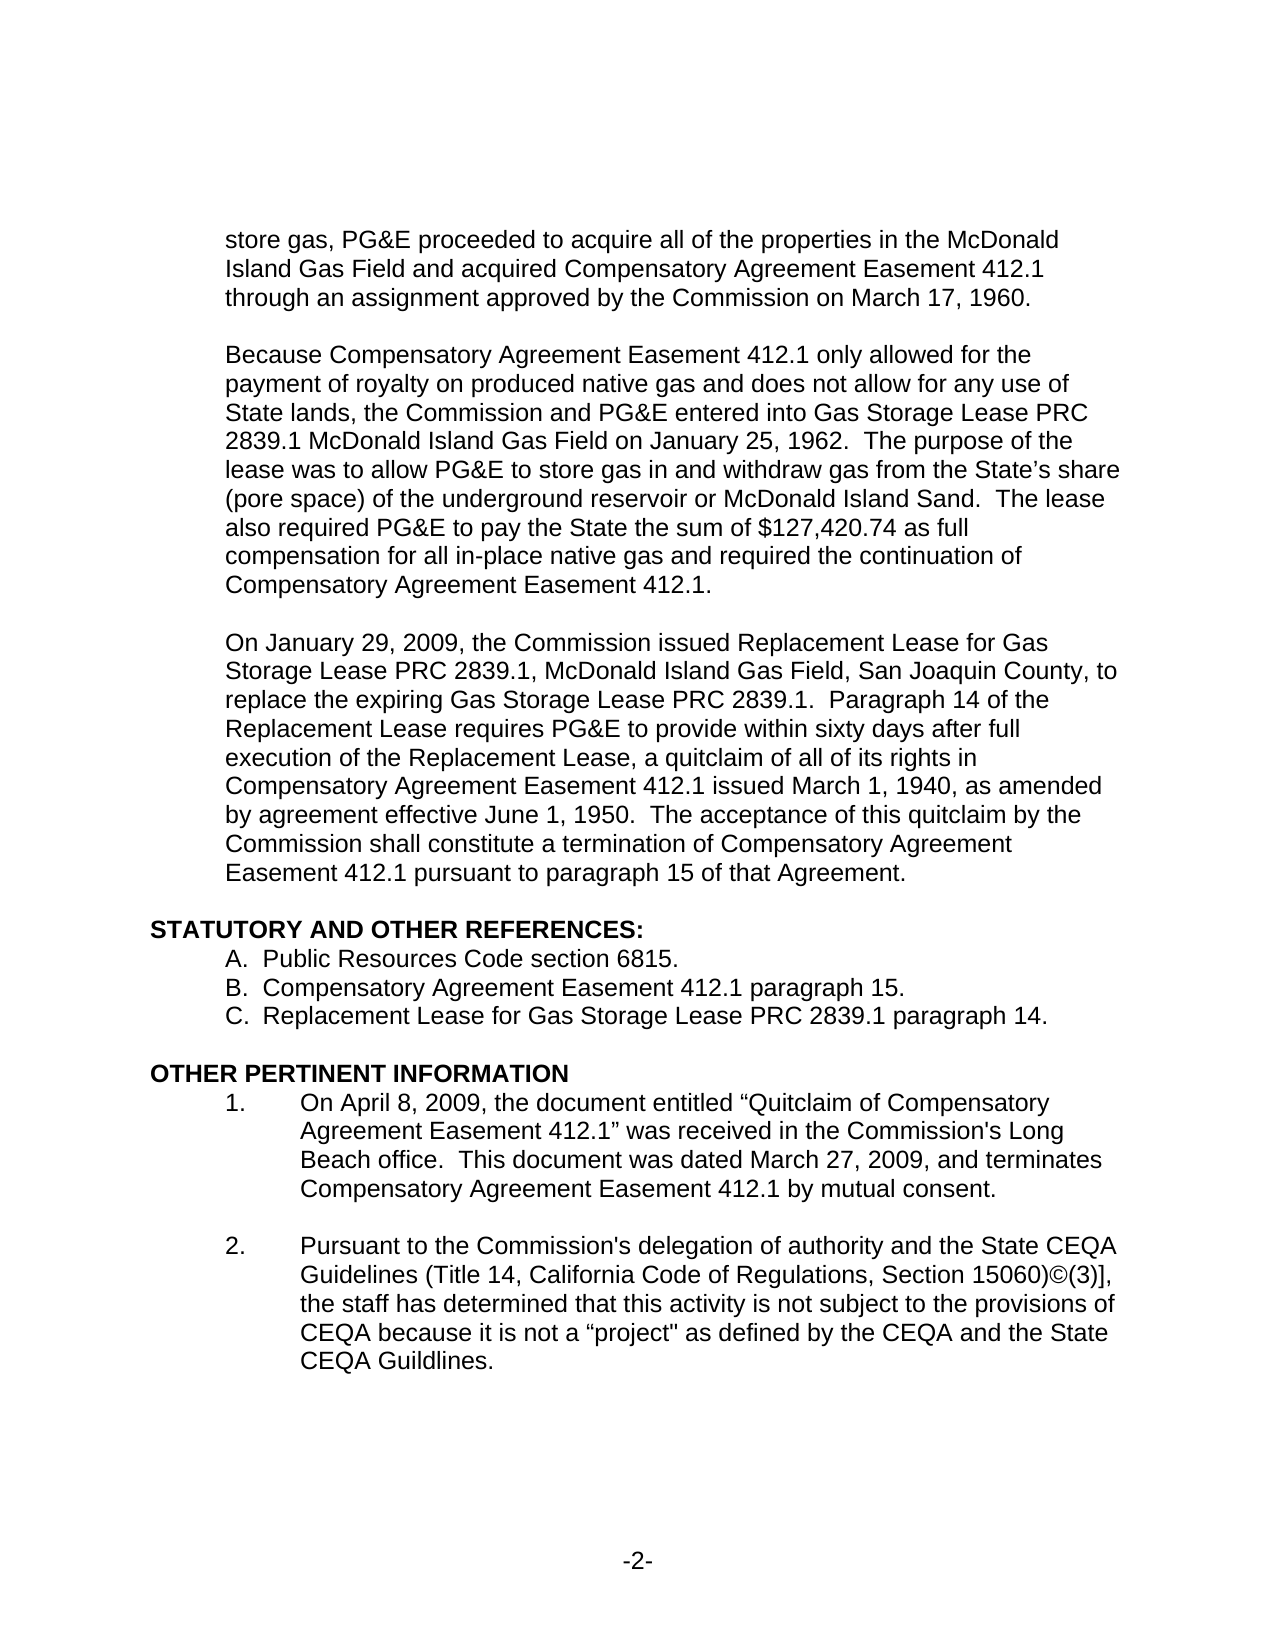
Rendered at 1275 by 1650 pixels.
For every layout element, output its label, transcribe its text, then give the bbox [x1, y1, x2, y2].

list Public Resources Code section 6815. [225, 944, 1125, 972]
text STATUTORY AND OTHER REFERENCES: [150, 915, 1125, 944]
text 2. Pursuant to the Commission's delegation of authority and the State CEQA Guidelines (Title 14, California Code of Regulations, Section 15060)©(3)], the staff has determined that this activity is not subject to the provisions of CEQA because it is not a “project" as defined by the CEQA and the State CEQA Guildlines. [225, 1231, 1125, 1375]
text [225, 225, 1125, 311]
text 1. On April 8, 2009, the document entitled “Quitclaim of Compensatory Agreement Easement 412.1” was received in the Commission's Long Beach office. This document was dated March 27, 2009, and terminates Compensatory Agreement Easement 412.1 by mutual consent. [225, 1087, 1125, 1202]
text Because Compensatory Agreement Easement 412.1 only allowed for the payment of royalty on produced native gas and does not allow for any use of State lands, the Commission and PG&E entered into Gas Storage Lease PRC 2839.1 McDonald Island Gas Field on January 25, 1962. The purpose of the lease was to allow PG&E to store gas in and withdraw gas from the State’s share (pore space) of the underground reservoir or McDonald Island Sand. The lease also required PG&E to pay the State the sum of $127,420.74 as full compensation for all in-place native gas and required the continuation of Compensatory Agreement Easement 412.1. [225, 340, 1125, 599]
text OTHER PERTINENT INFORMATION [150, 1059, 1125, 1087]
list Compensatory Agreement Easement 412.1 paragraph 15. [225, 972, 1125, 1001]
text On January 29, 2009, the Commission issued Replacement Lease for Gas Storage Lease PRC 2839.1, McDonald Island Gas Field, San Joaquin County, to replace the expiring Gas Storage Lease PRC 2839.1. Paragraph 14 of the Replacement Lease requires PG&E to provide within sixty days after full execution of the Replacement Lease, a quitclaim of all of its rights in Compensatory Agreement Easement 412.1 issued March 1, 1940, as amended by agreement effective June 1, 1950. The acceptance of this quitclaim by the Commission shall constitute a termination of Compensatory Agreement Easement 412.1 pursuant to paragraph 15 of that Agreement. [225, 627, 1125, 886]
list Replacement Lease for Gas Storage Lease PRC 2839.1 paragraph 14. [225, 1001, 1125, 1030]
